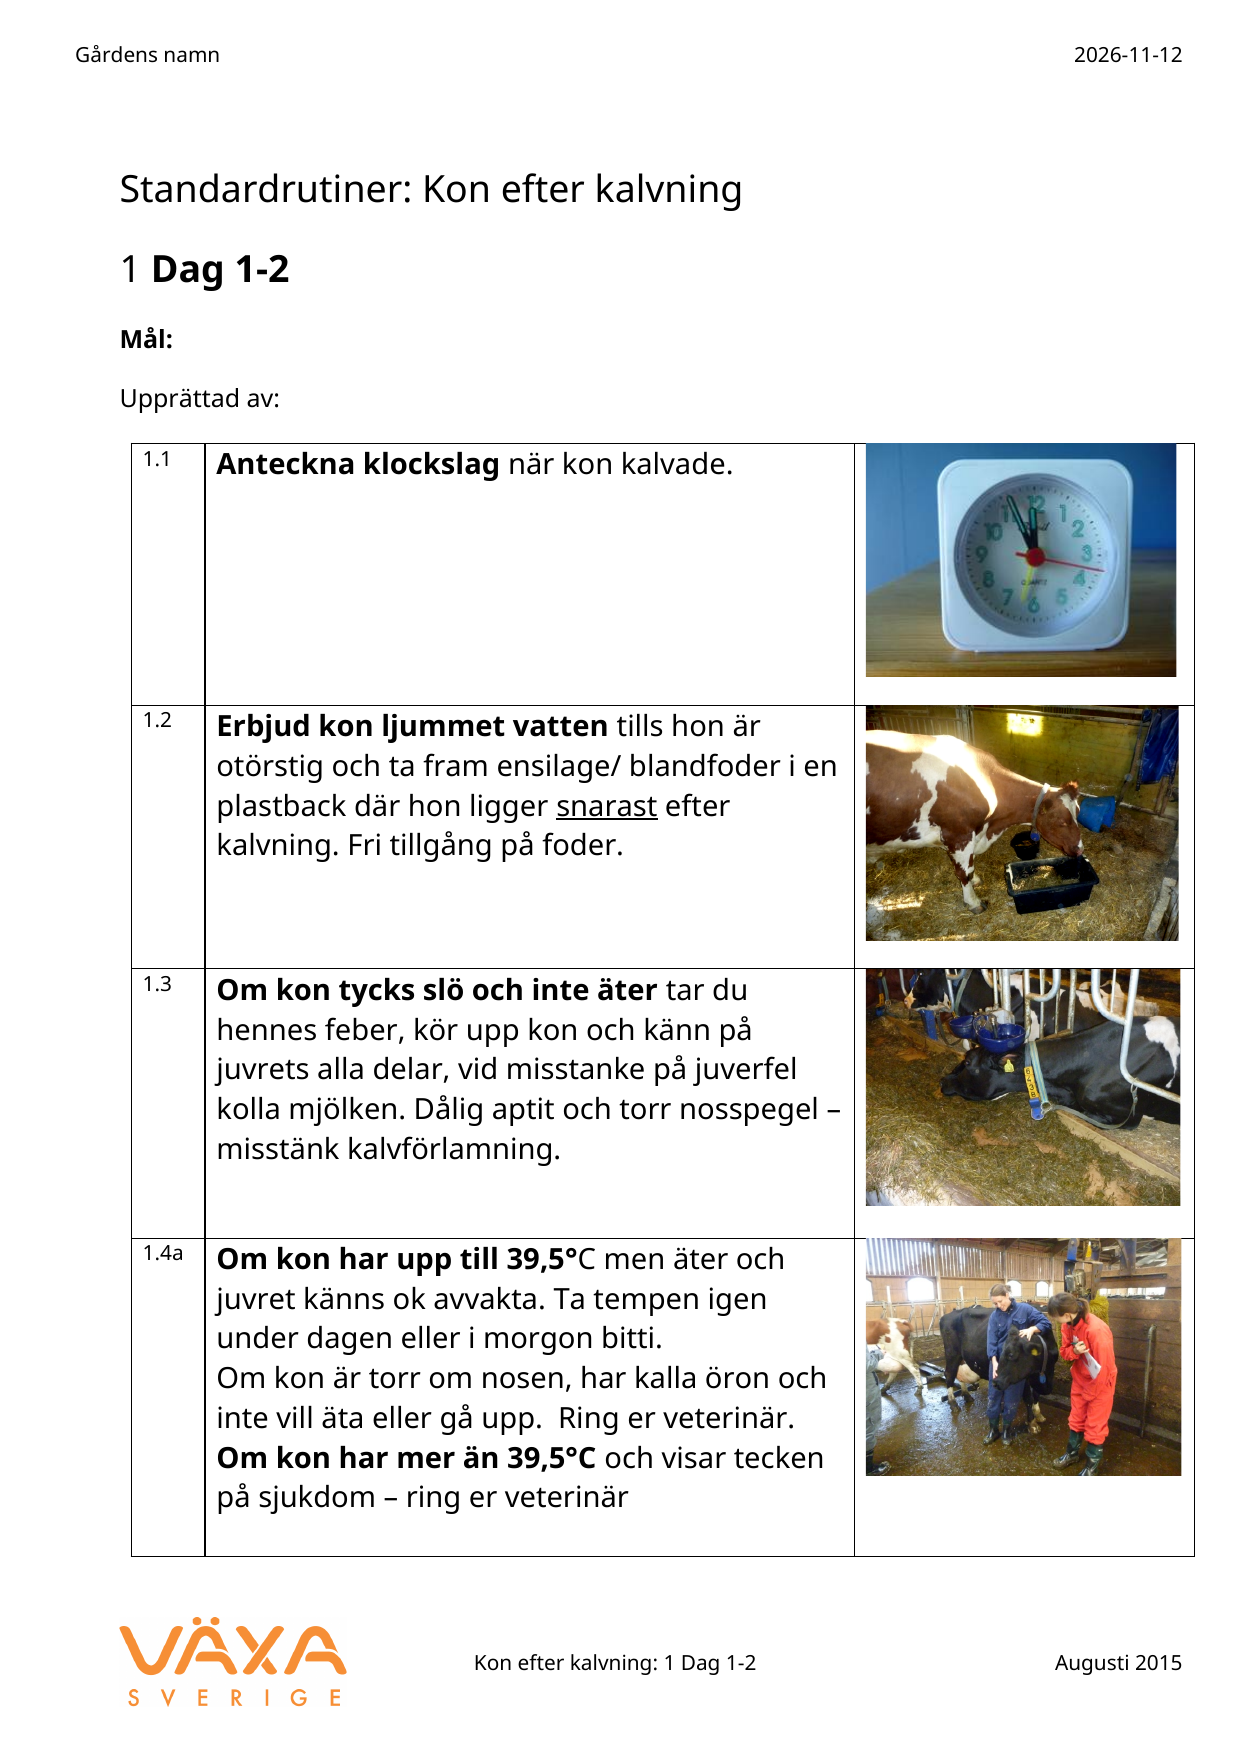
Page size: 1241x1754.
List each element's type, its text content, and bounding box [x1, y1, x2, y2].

table_cell Om kon tycks slö och inte äter tar du hennes feber, kör upp kon och känn på juvrets alla delar, vid misstanke på juverfel kolla mjölken. Dålig aptit och torr nosspegel – misstänk kalvförlamning. [206, 969, 854, 1237]
table_header 1.1 [132, 444, 204, 704]
picture [865, 443, 1177, 677]
table_header Anteckna klockslag när kon kalvade. [206, 444, 854, 704]
picture [865, 969, 1181, 1206]
picture [865, 705, 1179, 941]
picture [865, 1238, 1182, 1476]
table_cell 1.4a [132, 1239, 204, 1556]
table_cell 1.3 [132, 969, 204, 1237]
text Upprättad av: [119, 381, 1167, 414]
picture [119, 1617, 347, 1707]
table_cell [855, 706, 1194, 968]
table_cell [855, 1239, 1194, 1556]
text 1 Dag 1-2 [119, 242, 1167, 293]
text Mål: [119, 321, 1167, 356]
table_cell Erbjud kon ljummet vatten tills hon är otörstig och ta fram ensilage/ blandfoder i en plastback där hon ligger snarast efter kalvning. Fri tillgång på foder. [206, 706, 854, 968]
table_cell 1.2 [132, 706, 204, 968]
text Standardrutiner: Kon efter kalvning [119, 162, 1167, 213]
table_cell [855, 969, 1194, 1237]
table_cell Om kon har upp till 39,5°C men äter och juvret känns ok avvakta. Ta tempen igen under dagen eller i morgon bitti. Om kon är torr om nosen, har kalla öron och inte vill äta eller gå upp. Ring er veterinär. Om kon har mer än 39,5°C och visar tecken på sjukdom – ring er veterinär [206, 1239, 854, 1556]
table_header [855, 444, 1194, 704]
